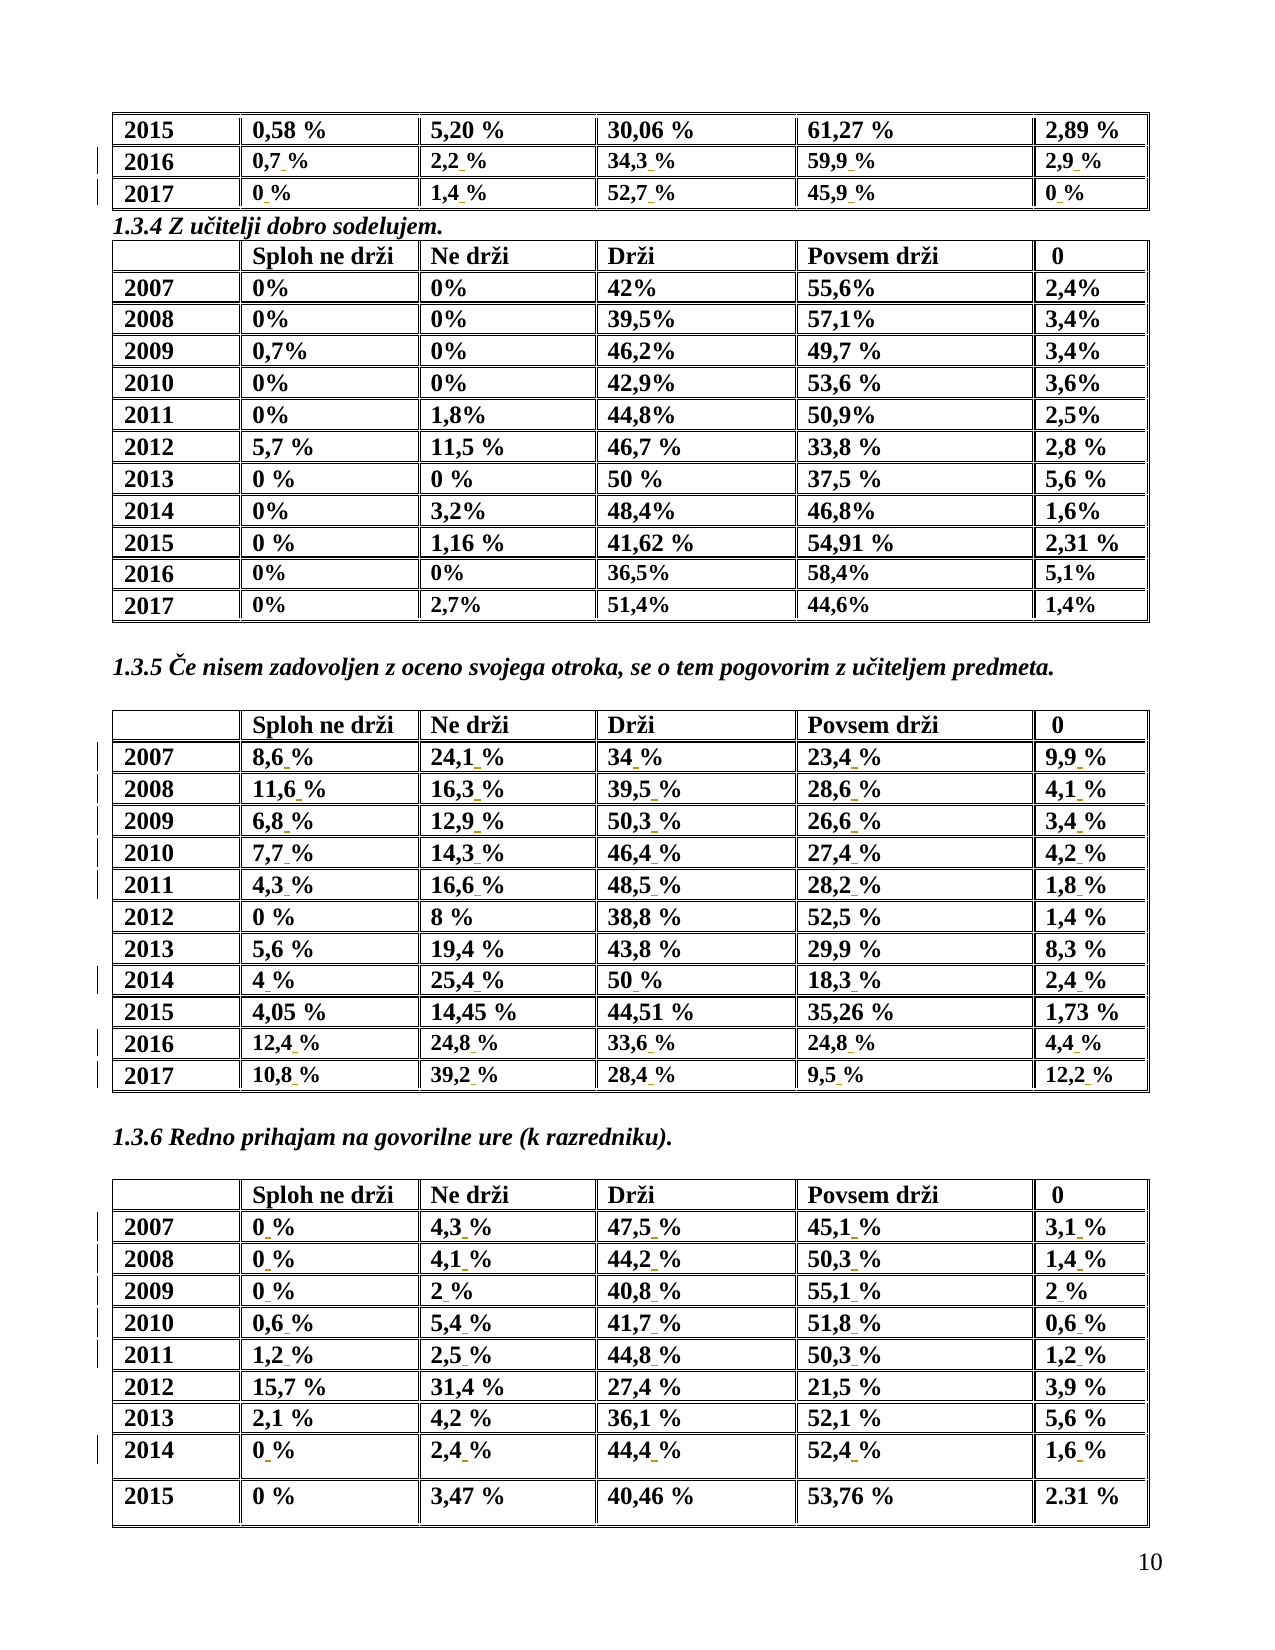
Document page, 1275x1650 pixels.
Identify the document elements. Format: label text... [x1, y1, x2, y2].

table_cell 16,3% [421, 774, 595, 803]
table_cell 16,6% [421, 870, 595, 899]
table_cell 19,4 % [421, 934, 595, 962]
table_cell 24,8% [421, 1029, 595, 1058]
table_header Drži [598, 711, 795, 739]
table_header Ne drži [421, 711, 595, 739]
table_cell 50,9% [798, 400, 1032, 429]
table_cell 0% [1034, 176, 1148, 208]
table_cell 54,91 % [798, 528, 1032, 556]
table_cell 41,7% [598, 1308, 795, 1337]
table_cell 37,5 % [798, 464, 1032, 493]
table_cell 47,5% [598, 1212, 795, 1241]
table_cell 0% [242, 305, 418, 333]
table_cell 2,4% [1036, 270, 1147, 301]
table_cell 2,9% [1034, 144, 1148, 176]
table_cell 49,7 % [798, 336, 1032, 365]
table_cell 1,8% [421, 400, 595, 429]
table_cell 52,1 % [798, 1404, 1032, 1432]
table_cell 45,9% [796, 176, 1034, 208]
table_cell 34% [598, 743, 795, 771]
table_cell 25,4% [421, 966, 595, 994]
table_cell 2017 [113, 176, 241, 208]
table_cell 1,6% [1036, 493, 1147, 524]
table_cell 36,5% [598, 560, 795, 588]
table_cell 27,4% [798, 838, 1032, 867]
table_cell 1,4% [419, 179, 596, 208]
table_cell 2016 [113, 560, 239, 588]
table_cell 0% [242, 368, 418, 397]
table_cell 2,5% [1034, 397, 1148, 429]
table_cell 2014 [113, 966, 239, 994]
table_cell 14,3% [421, 838, 595, 867]
table_cell 44,6% [796, 588, 1034, 620]
table_cell 28,6% [798, 774, 1032, 803]
table_cell 0% [241, 179, 419, 208]
table_cell 50% [598, 966, 795, 994]
table_cell 44,51 % [598, 998, 795, 1026]
table_cell 0% [242, 400, 418, 429]
table_cell 0% [421, 368, 595, 397]
table_header Drži [598, 241, 795, 269]
table_cell 2007 [113, 743, 239, 771]
table_cell 44,4% [598, 1435, 795, 1478]
table_cell 53,6 % [798, 368, 1032, 397]
table_header Ne drži [421, 241, 595, 269]
table_cell 2009 [113, 336, 239, 365]
table_cell 2,1 % [242, 1404, 418, 1432]
table_cell 3,6% [1034, 365, 1148, 397]
table_cell 46,7 % [598, 432, 795, 461]
table_header [113, 1180, 239, 1209]
table_header [113, 711, 239, 739]
table_cell 4,3% [421, 1212, 595, 1241]
table_cell 9,9% [1034, 739, 1148, 771]
table_cell 50,3% [598, 806, 795, 835]
table_cell 4,1% [1034, 771, 1148, 803]
table_cell 41,62 % [598, 528, 795, 556]
table_cell 0,6% [1036, 1305, 1147, 1337]
table_cell 4,2% [1034, 835, 1148, 867]
table_cell 12,9% [421, 806, 595, 835]
table_cell 30,06 % [596, 115, 796, 144]
table_header Ne drži [421, 1180, 595, 1209]
table_header Sploh ne drži [242, 241, 418, 269]
table_cell 5,6 % [1034, 1400, 1148, 1432]
table_cell 43,8 % [598, 934, 795, 962]
table_cell 1,4% [1034, 588, 1148, 620]
table_header [113, 241, 239, 269]
table_cell 42% [598, 273, 795, 301]
table_cell 34,3% [598, 147, 795, 176]
table_cell 4,1% [421, 1244, 595, 1273]
table_cell 8,3 % [1036, 931, 1147, 962]
table_cell 2010 [113, 838, 239, 867]
table_cell 58,4% [798, 560, 1032, 588]
table_cell 2% [1034, 1273, 1148, 1305]
table_cell 57,1% [798, 305, 1032, 333]
table_cell 52,5 % [798, 902, 1032, 931]
table_cell 2015 [113, 1478, 241, 1524]
table_cell 2% [421, 1276, 595, 1305]
table_cell 3,2% [421, 496, 595, 524]
table_cell 40,8% [598, 1276, 795, 1305]
table_cell 0% [242, 273, 418, 301]
table_cell 4,05 % [242, 998, 418, 1026]
text 1.3.4 Z učitelji dobro sodelujem. [112, 211, 1163, 240]
table_cell 0 % [242, 528, 418, 556]
table_cell 44,8% [598, 1340, 795, 1368]
table_cell 2008 [113, 1244, 239, 1273]
table_cell 0% [421, 273, 595, 301]
table_cell 5,20 % [419, 115, 596, 144]
table_cell 1,8% [1036, 867, 1147, 899]
table_cell 2008 [113, 305, 239, 333]
table_cell 2012 [113, 902, 239, 931]
table_cell 0,58 % [241, 115, 419, 144]
table_cell 24,8% [798, 1029, 1032, 1058]
table_cell 2013 [113, 1404, 239, 1432]
table_cell 3,4% [1034, 333, 1148, 365]
table_cell 3,47 % [419, 1481, 596, 1524]
table_cell 8,6% [242, 743, 418, 771]
table_cell 0% [242, 560, 418, 588]
table_cell 51,8% [798, 1308, 1032, 1337]
table_cell 48,5% [598, 870, 795, 899]
table_cell 7,7% [242, 838, 418, 867]
table_cell 2013 [113, 464, 239, 493]
table_cell 0% [421, 305, 595, 333]
table_cell 2015 [113, 528, 239, 556]
table_cell 50,3% [798, 1244, 1032, 1273]
table_cell 0% [242, 1212, 418, 1241]
table_cell 39,5% [598, 774, 795, 803]
table_header Sploh ne drži [242, 711, 418, 739]
table_cell 1,16 % [421, 528, 595, 556]
table_cell 1,6% [1034, 1432, 1148, 1478]
table_cell 2012 [113, 1372, 239, 1400]
table_cell 9,5% [796, 1058, 1034, 1090]
table_cell 3,4% [1036, 301, 1147, 333]
table_cell 2015 [113, 998, 239, 1026]
table_cell 1,73 % [1034, 994, 1148, 1026]
table_cell 2007 [113, 1212, 239, 1241]
table_cell 5,6 % [242, 934, 418, 962]
table_cell 12,4% [242, 1029, 418, 1058]
table_cell 0% [421, 336, 595, 365]
table_cell 55,1% [798, 1276, 1032, 1305]
table_header 0 [1036, 1180, 1147, 1209]
table_cell 0 % [242, 902, 418, 931]
table_cell 50 % [598, 464, 795, 493]
table_cell 2,5% [421, 1340, 595, 1368]
table_cell 2011 [113, 400, 239, 429]
table_cell 46,8% [798, 496, 1032, 524]
table_cell 39,5% [598, 305, 795, 333]
table_cell 2.31 % [1034, 1478, 1148, 1524]
table_cell 5,4% [421, 1308, 595, 1337]
table_cell 2,31 % [1036, 525, 1147, 556]
table_cell 1,4 % [1036, 899, 1147, 931]
table_cell 0,7% [242, 336, 418, 365]
table_cell 8 % [421, 902, 595, 931]
table_cell 46,4% [598, 838, 795, 867]
table_cell 28,2% [798, 870, 1032, 899]
table_cell 3,9 % [1036, 1369, 1147, 1400]
table_cell 2017 [113, 588, 241, 620]
table_cell 53,76 % [796, 1478, 1034, 1524]
table_header Povsem drži [798, 711, 1032, 739]
table_cell 2013 [113, 934, 239, 962]
table_cell 2,89 % [1034, 115, 1147, 144]
table_cell 42,9% [598, 368, 795, 397]
table_cell 0 % [421, 464, 595, 493]
table_cell 2,4% [1036, 963, 1147, 994]
table_cell 2011 [113, 870, 239, 899]
table_cell 29,9 % [798, 934, 1032, 962]
table_cell 4,3% [242, 870, 418, 899]
table_cell 2012 [113, 432, 239, 461]
table_cell 48,4% [598, 496, 795, 524]
table_cell 2009 [113, 1276, 239, 1305]
table_cell 11,6% [242, 774, 418, 803]
table_cell 28,4% [596, 1061, 796, 1090]
table_cell 46,2% [598, 336, 795, 365]
table_cell 2014 [113, 496, 239, 524]
table_cell 44,2% [598, 1244, 795, 1273]
table_cell 2,4% [421, 1435, 595, 1478]
table_cell 2011 [113, 1340, 239, 1368]
table_cell 40,46 % [596, 1481, 796, 1524]
table_cell 36,1 % [598, 1404, 795, 1432]
table_cell 1,2% [242, 1340, 418, 1368]
table_cell 61,27 % [796, 113, 1034, 144]
table_cell 3,4% [1034, 803, 1148, 835]
table_cell 33,6% [598, 1029, 795, 1058]
table_cell 2009 [113, 806, 239, 835]
table_cell 50,3% [798, 1340, 1032, 1368]
table_cell 2014 [113, 1435, 239, 1478]
table_cell 51,4% [596, 591, 796, 620]
table_cell 2,2% [421, 147, 595, 176]
table_cell 11,5 % [421, 432, 595, 461]
table_cell 0% [241, 591, 419, 620]
table_cell 2,8 % [1034, 429, 1148, 461]
table_cell 39,2% [419, 1061, 596, 1090]
table_cell 10,8% [241, 1061, 419, 1090]
table_cell 18,3% [798, 966, 1032, 994]
table_cell 26,6% [798, 806, 1032, 835]
table_header Sploh ne drži [242, 1180, 418, 1209]
table_cell 59,9% [798, 147, 1032, 176]
table_cell 35,26 % [798, 998, 1032, 1026]
table_cell 0% [421, 560, 595, 588]
table_cell 15,7 % [242, 1372, 418, 1400]
table_cell 24,1% [421, 743, 595, 771]
table_cell 2016 [113, 1029, 239, 1058]
table_cell 0,7% [242, 147, 418, 176]
text 1.3.6 Redno prihajam na govorilne ure (k razredniku). [112, 1122, 1163, 1151]
table_cell 1,4% [1034, 1241, 1148, 1273]
table_cell 0 % [242, 464, 418, 493]
table_header 0 [1036, 711, 1147, 739]
table_cell 4% [242, 966, 418, 994]
table_cell 1,2% [1036, 1337, 1147, 1368]
table_cell 55,6% [798, 273, 1032, 301]
text 1.3.5 Če nisem zadovoljen z oceno svojega otroka, se o tem pogovorim z učiteljem predmeta. [112, 652, 1163, 681]
table_cell 44,8% [598, 400, 795, 429]
table_cell 4,2 % [421, 1404, 595, 1432]
table_cell 2015 [113, 113, 241, 144]
table_cell 27,4 % [598, 1372, 795, 1400]
table_cell 12,2% [1034, 1058, 1148, 1090]
table_cell 4,4% [1034, 1026, 1148, 1058]
table_cell 0 % [241, 1481, 419, 1524]
table_cell 6,8% [242, 806, 418, 835]
table_cell 2010 [113, 368, 239, 397]
table_cell 21,5 % [798, 1372, 1032, 1400]
table_cell 2017 [113, 1058, 241, 1090]
table_cell 31,4 % [421, 1372, 595, 1400]
table_cell 23,4% [798, 743, 1032, 771]
table_cell 0% [242, 1244, 418, 1273]
table_cell 2008 [113, 774, 239, 803]
table_header Povsem drži [798, 1180, 1032, 1209]
table_cell 33,8 % [798, 432, 1032, 461]
table_cell 5,7 % [242, 432, 418, 461]
table_cell 14,45 % [421, 998, 595, 1026]
table_cell 2007 [113, 273, 239, 301]
table_cell 0% [242, 496, 418, 524]
table_cell 2010 [113, 1308, 239, 1337]
table_cell 5,6 % [1036, 461, 1147, 493]
table_header Povsem drži [798, 241, 1032, 269]
table_cell 52,7% [596, 179, 796, 208]
table_cell 0% [242, 1435, 418, 1478]
table_header Drži [598, 1180, 795, 1209]
table_header 0 [1036, 241, 1147, 269]
table_cell 3,1% [1034, 1209, 1148, 1241]
table_cell 0% [242, 1276, 418, 1305]
table_cell 2,7% [419, 591, 596, 620]
table_cell 2016 [113, 147, 239, 176]
table_cell 52,4% [798, 1435, 1032, 1478]
table_cell 0,6% [242, 1308, 418, 1337]
table_cell 5,1% [1036, 556, 1147, 588]
table_cell 38,8 % [598, 902, 795, 931]
table_cell 45,1% [798, 1212, 1032, 1241]
